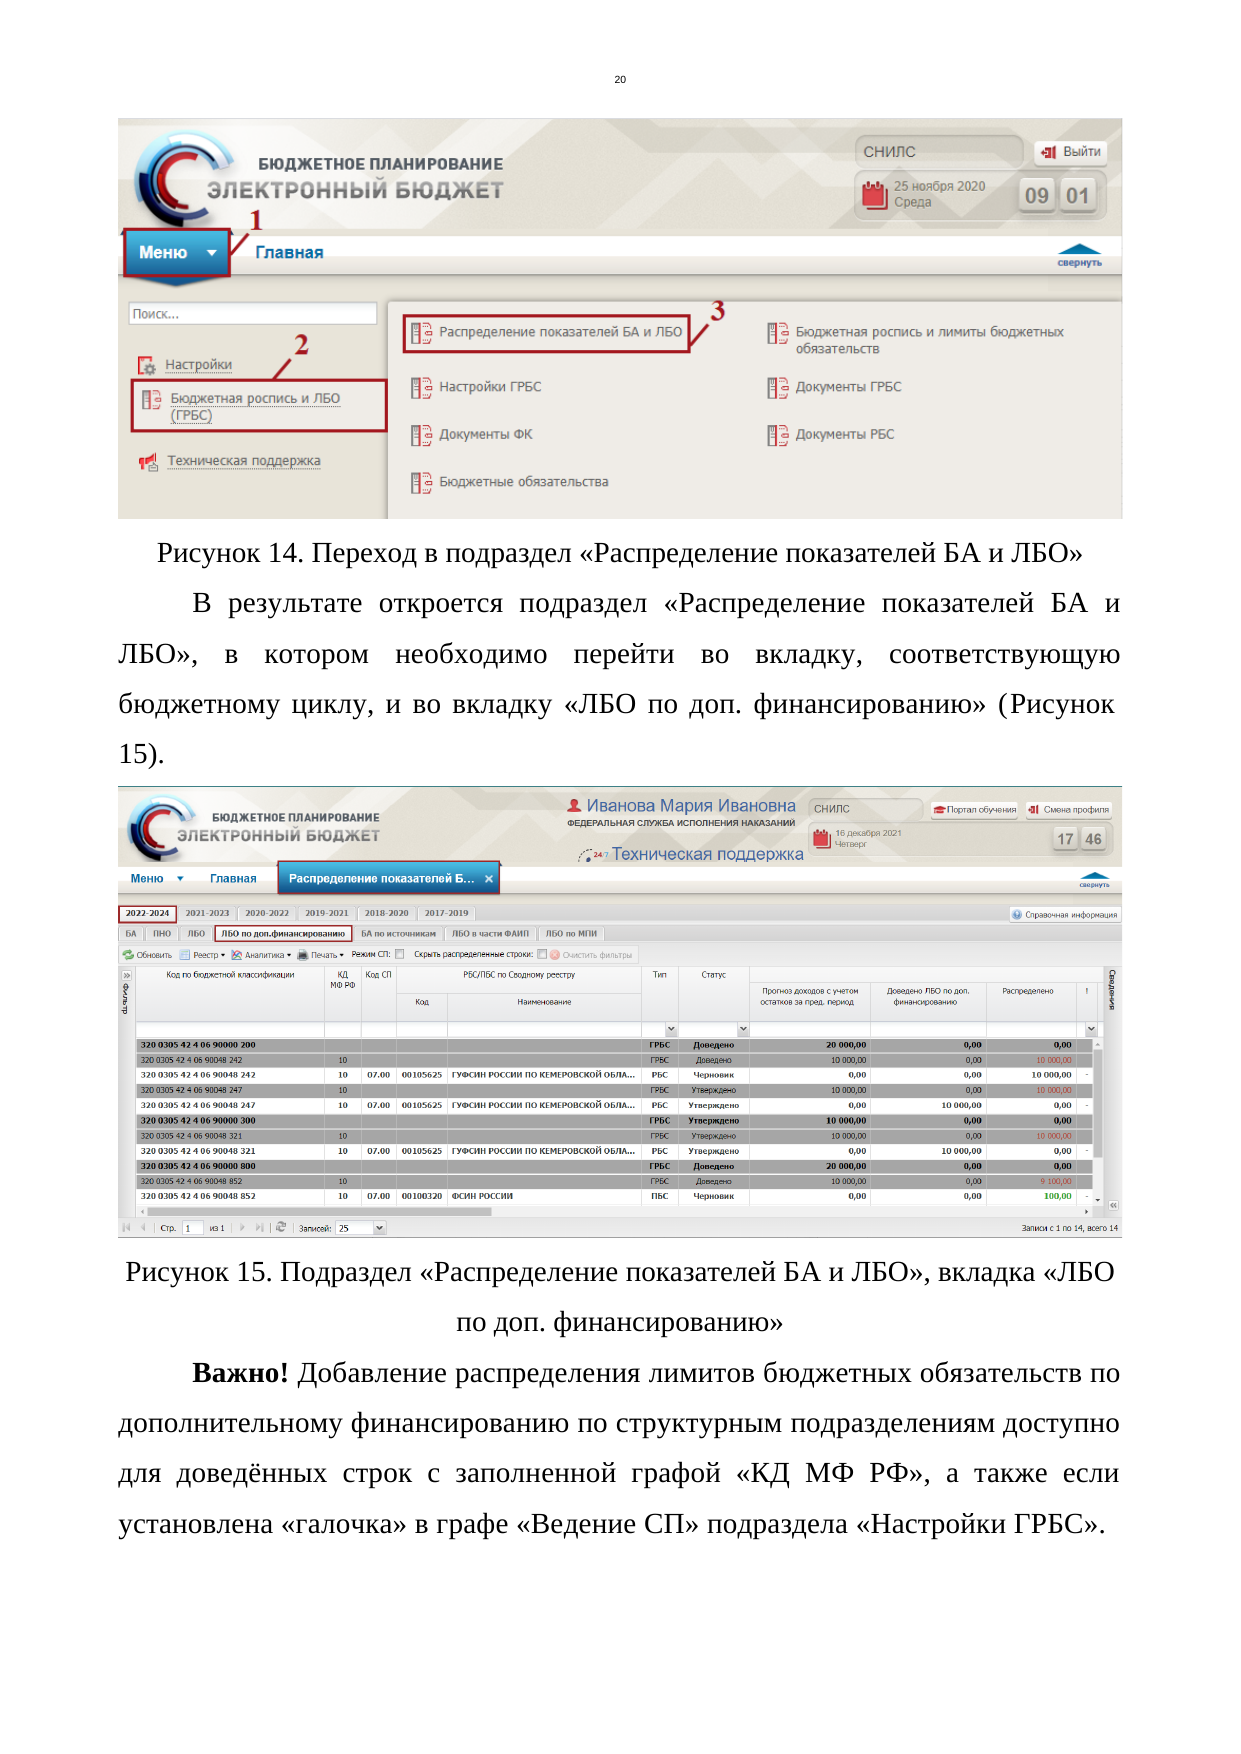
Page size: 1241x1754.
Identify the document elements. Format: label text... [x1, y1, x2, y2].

text В результате откроется подраздел «Распределение показателей БА и ЛБО», в котором необходимо перейти во вкладку, соответствующую бюджетному циклу, и во вкладку «ЛБО по доп. финансированию» (Рисунок 15). [118, 586, 1122, 770]
text Важно! Добавление распределения лимитов бюджетных обязательств по дополнительному финансированию по структурным подразделениям доступно для доведённых строк с заполненной графой «КД МФ РФ», а также если установлена «галочка» в графе «Ведение СП» подраздела «Настройки ГРБС». [118, 1355, 1122, 1539]
picture [118, 118, 1123, 519]
picture [118, 786, 1123, 1238]
text Рисунок 14. Переход в подраздел «Распределение показателей БА и ЛБО» [118, 535, 1122, 569]
